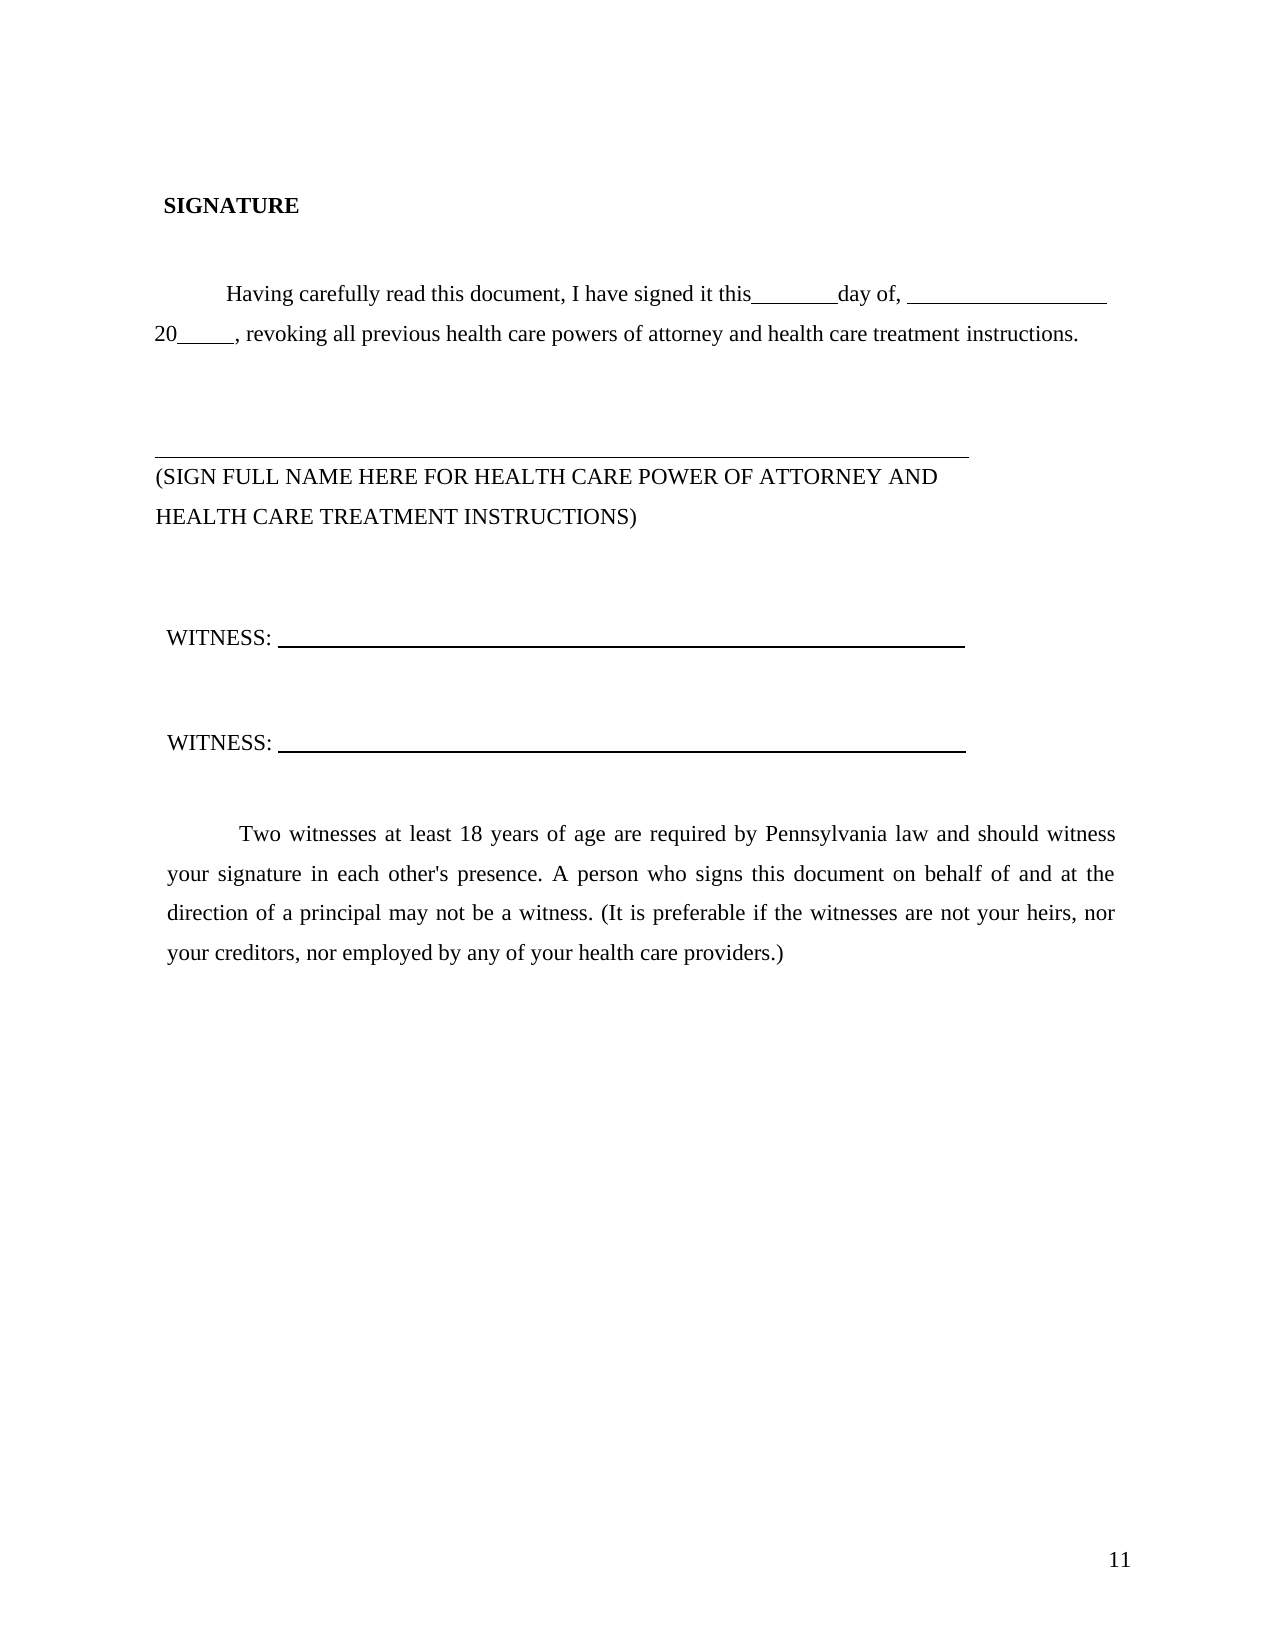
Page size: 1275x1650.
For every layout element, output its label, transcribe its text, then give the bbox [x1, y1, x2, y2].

text WITNESS: [167, 728, 1198, 755]
text Two witnesses at least 18 years of age are required by Pennsylvania law and should witness your signature in each other's presence. A person who signs this document on behalf of and at the direction of a principal may not be a witness. (It is preferable if the witnesses are not your heirs, nor your creditors, nor employed by any of your health care providers.) [167, 821, 1117, 965]
subtitle SIGNATURE [163, 192, 1198, 218]
text Having carefully read this document, I have signed it this day of, 20 , revoking all previous health care powers of attorney and health care treatment instructions. [154, 280, 1107, 346]
text (SIGN FULL NAME HERE FOR HEALTH CARE POWER OF ATTORNEY AND HEALTH CARE TREATMENT INSTRUCTIONS) [155, 463, 965, 529]
text WITNESS: [166, 623, 1198, 650]
